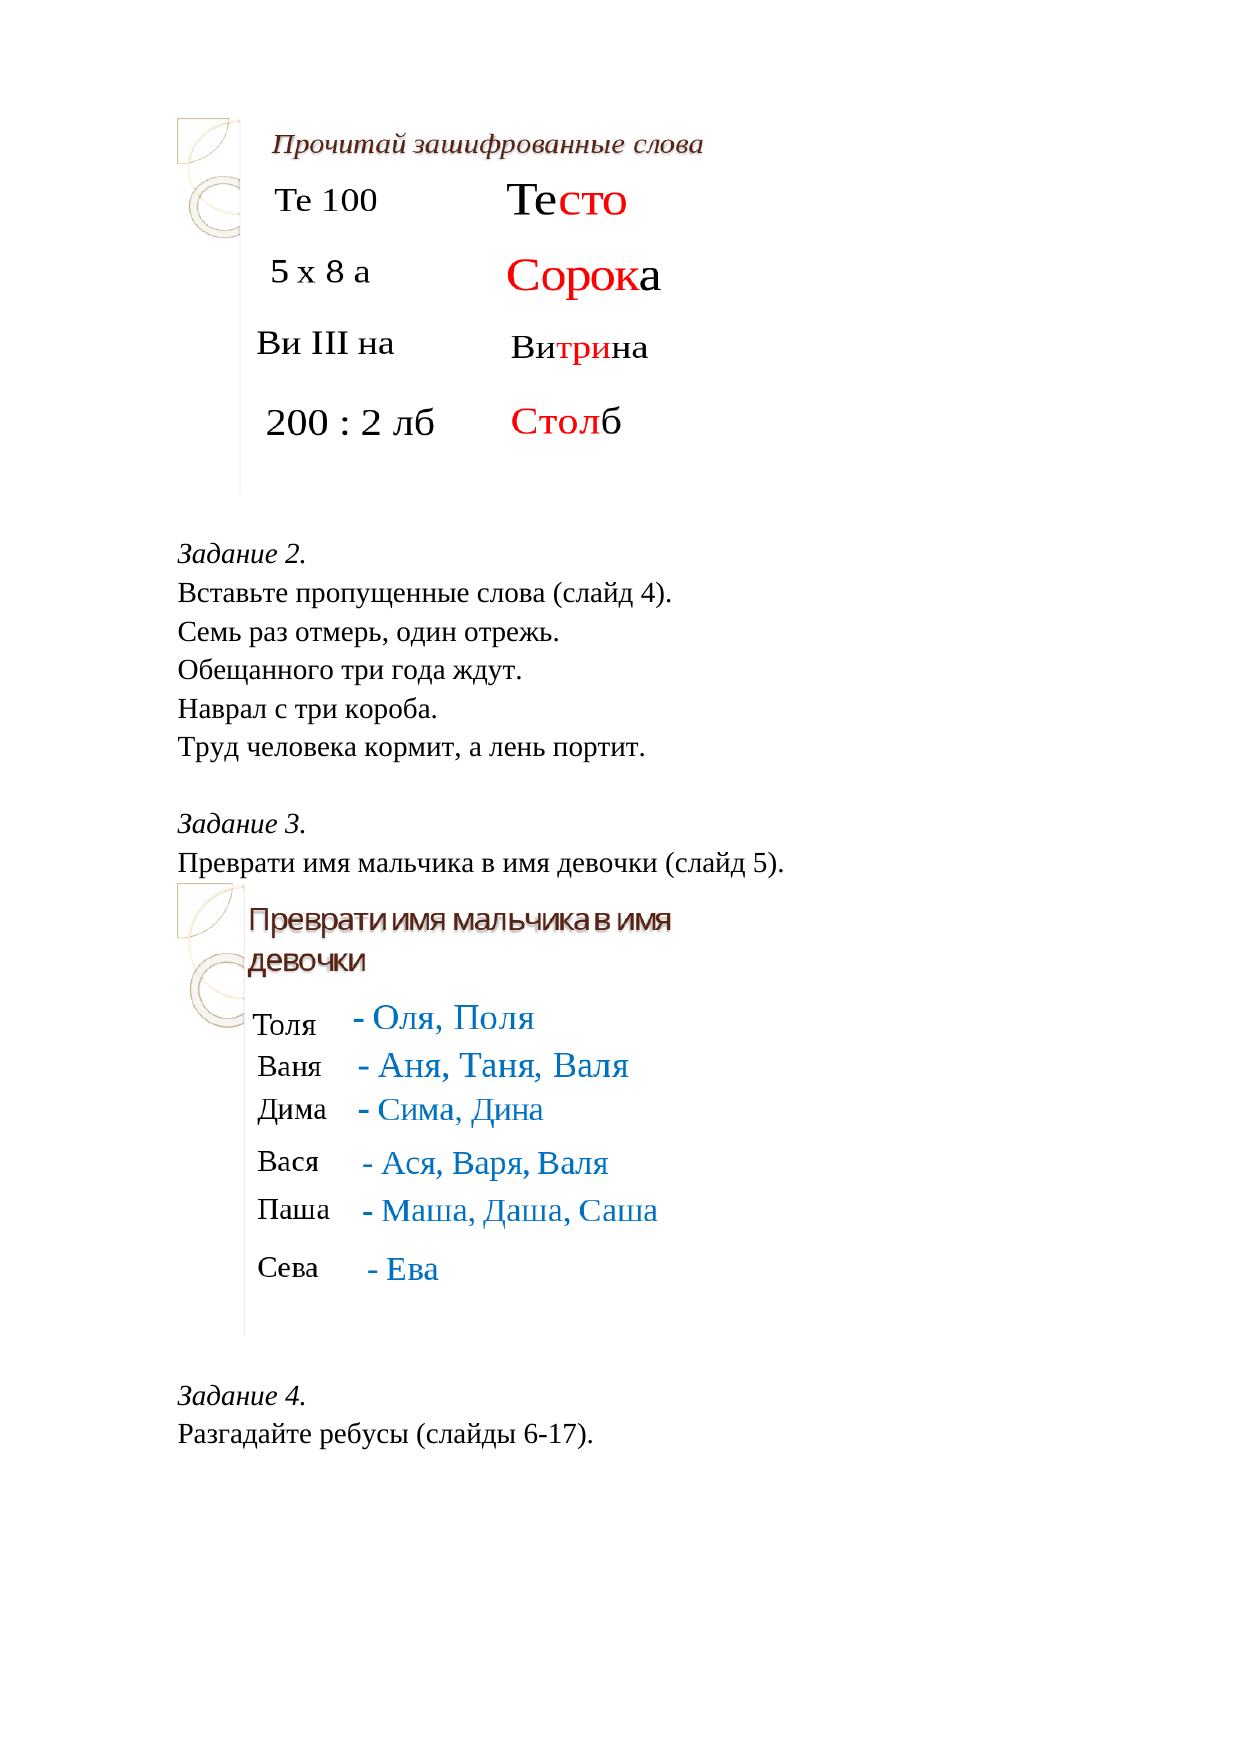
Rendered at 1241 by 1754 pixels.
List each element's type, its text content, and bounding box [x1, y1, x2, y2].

text Обещанного три года ждут. [177, 652, 1152, 686]
text Наврал с три короба. [177, 691, 1152, 724]
text Задание 3. [177, 806, 1152, 840]
text Семь раз отмерь, один отрежь. [177, 614, 1152, 647]
text Вставьте пропущенные слова (слайд 4). [177, 575, 1152, 609]
text Разгадайте ребусы (слайды 6-17). [177, 1417, 1152, 1450]
text Преврати имя мальчика в имя девочки (слайд 5). [177, 845, 1152, 878]
text Задание 2. [177, 537, 1152, 570]
text Труд человека кормит, а лень портит. [177, 729, 1152, 763]
text Задание 4. [177, 1378, 1152, 1412]
